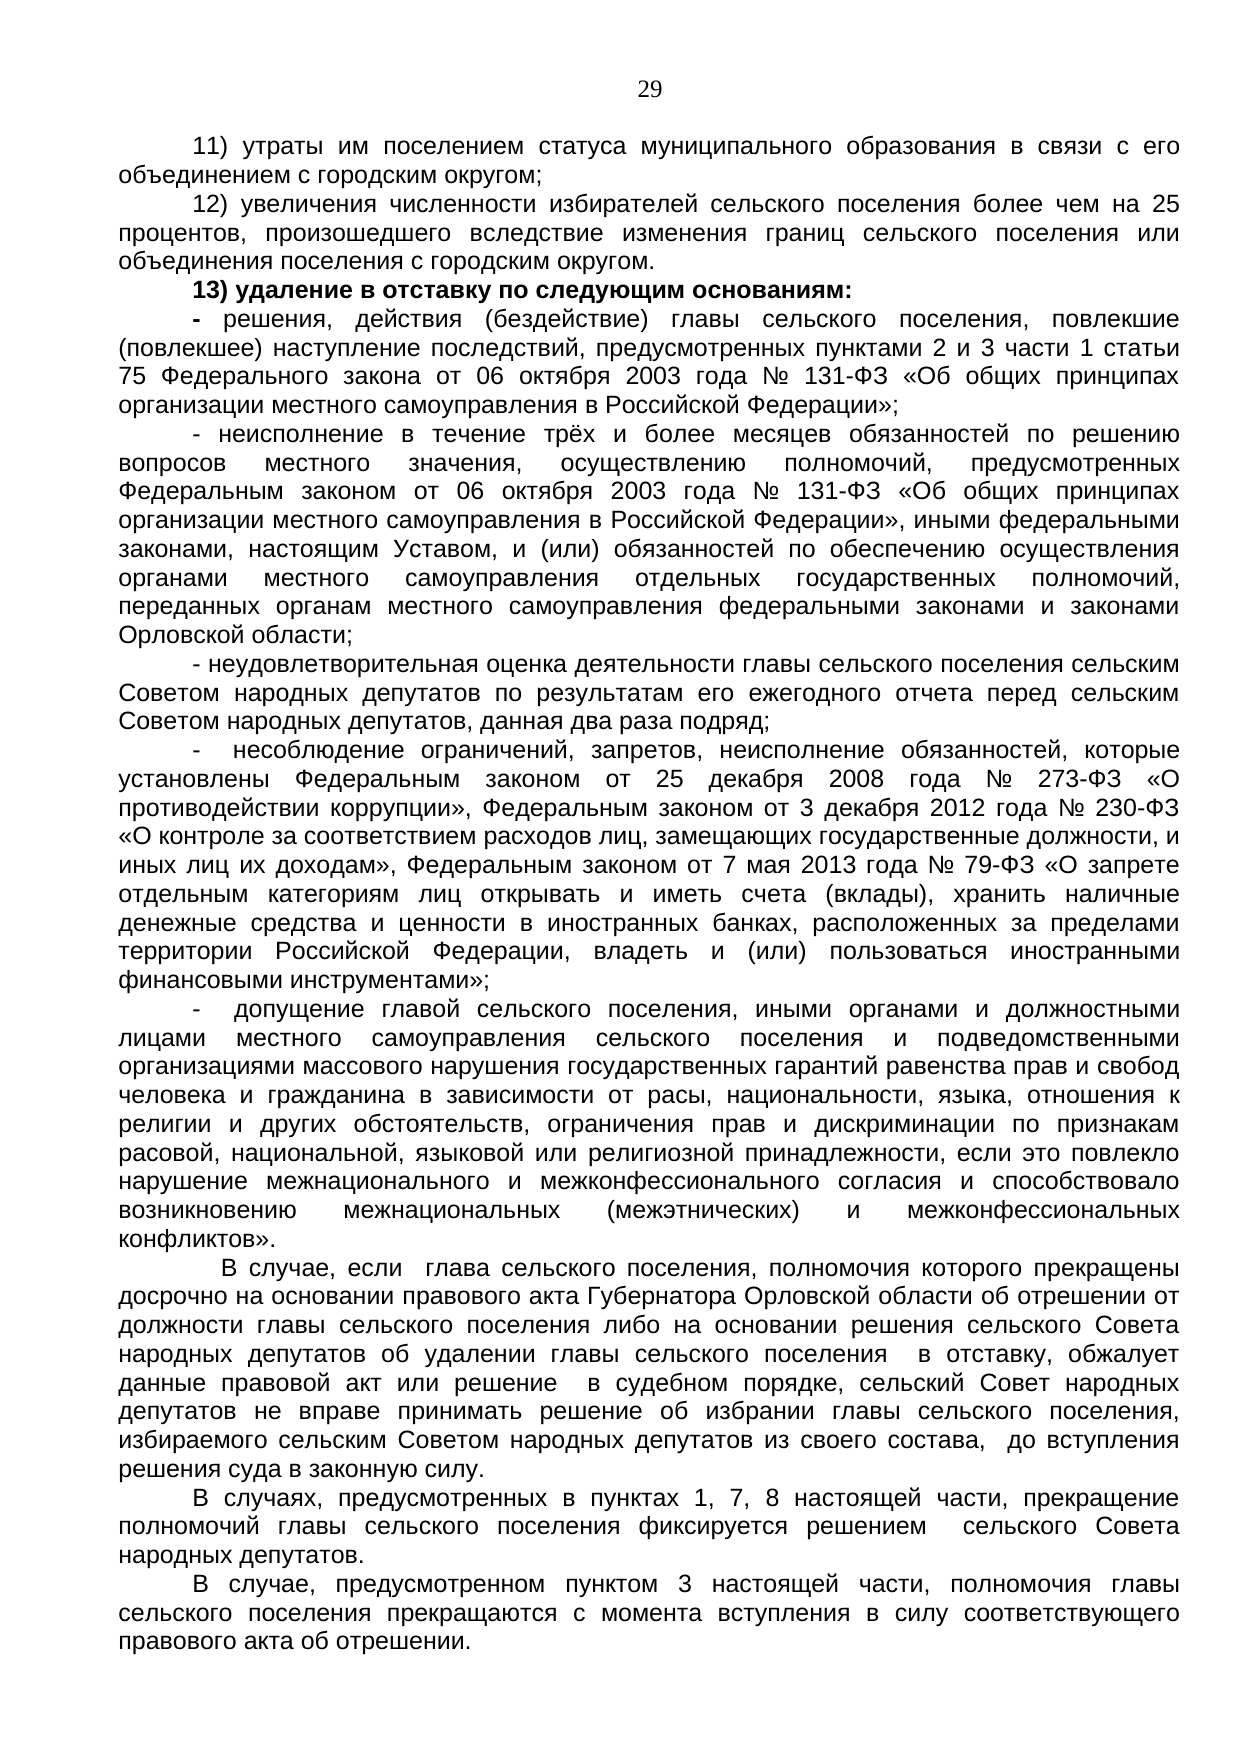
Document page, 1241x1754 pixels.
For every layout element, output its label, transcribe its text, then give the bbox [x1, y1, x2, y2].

text - неисполнение в течение трёх и более месяцев обязанностей по решению вопросов местного значения, осуществлению полномочий, предусмотренных Федеральным законом от 06 октября 2003 года № 131-ФЗ «Об общих принципах организации местного самоуправления в Российской Федерации», иными федеральными законами, настоящим Уставом, и (или) обязанностей по обеспечению осуществления органами местного самоуправления отдельных государственных полномочий, переданных органам местного самоуправления федеральными законами и законами Орловской области; [118, 419, 1181, 649]
text В случаях, предусмотренных в пунктах 1, 7, 8 настоящей части, прекращение полномочий главы сельского поселения фиксируется решением сельского Совета народных депутатов. [118, 1483, 1181, 1569]
text - неудовлетворительная оценка деятельности главы сельского поселения сельским Советом народных депутатов по результатам его ежегодного отчета перед сельским Советом народных депутатов, данная два раза подряд; [118, 649, 1181, 735]
text В случае, предусмотренном пунктом 3 настоящей части, полномочия главы сельского поселения прекращаются с момента вступления в силу соответствующего правового акта об отрешении. [118, 1569, 1181, 1655]
text - решения, действия (бездействие) главы сельского поселения, повлекшие (повлекшее) наступление последствий, предусмотренных пунктами 2 и 3 части 1 статьи 75 Федерального закона от 06 октября 2003 года № 131-ФЗ «Об общих принципах организации местного самоуправления в Российской Федерации»; [118, 304, 1181, 419]
text - допущение главой сельского поселения, иными органами и должностными лицами местного самоуправления сельского поселения и подведомственными организациями массового нарушения государственных гарантий равенства прав и свобод человека и гражданина в зависимости от расы, национальности, языка, отношения к религии и других обстоятельств, ограничения прав и дискриминации по признакам расовой, национальной, языковой или религиозной принадлежности, если это повлекло нарушение межнационального и межконфессионального согласия и способствовало возникновению межнациональных (межэтнических) и межконфессиональных конфликтов». [118, 994, 1181, 1253]
text 13) удаление в отставку по следующим основаниям: [118, 275, 1181, 304]
text - несоблюдение ограничений, запретов, неисполнение обязанностей, которые установлены Федеральным законом от 25 декабря 2008 года № 273-ФЗ «О противодействии коррупции», Федеральным законом от 3 декабря 2012 года № 230-ФЗ «О контроле за соответствием расходов лиц, замещающих государственные должности, и иных лиц их доходам», Федеральным законом от 7 мая 2013 года № 79-ФЗ «О запрете отдельным категориям лиц открывать и иметь счета (вклады), хранить наличные денежные средства и ценности в иностранных банках, расположенных за пределами территории Российской Федерации, владеть и (или) пользоваться иностранными финансовыми инструментами»; [118, 735, 1181, 994]
text 11) утраты им поселением статуса муниципального образования в связи с его объединением с городским округом; [118, 131, 1181, 189]
text 12) увеличения численности избирателей сельского поселения более чем на 25 процентов, произошедшего вследствие изменения границ сельского поселения или объединения поселения с городским округом. [118, 189, 1181, 275]
text В случае, если глава сельского поселения, полномочия которого прекращены досрочно на основании правового акта Губернатора Орловской области об отрешении от должности главы сельского поселения либо на основании решения сельского Совета народных депутатов об удалении главы сельского поселения в отставку, обжалует данные правовой акт или решение в судебном порядке, сельский Совет народных депутатов не вправе принимать решение об избрании главы сельского поселения, избираемого сельским Советом народных депутатов из своего состава, до вступления решения суда в законную силу. [118, 1253, 1181, 1483]
